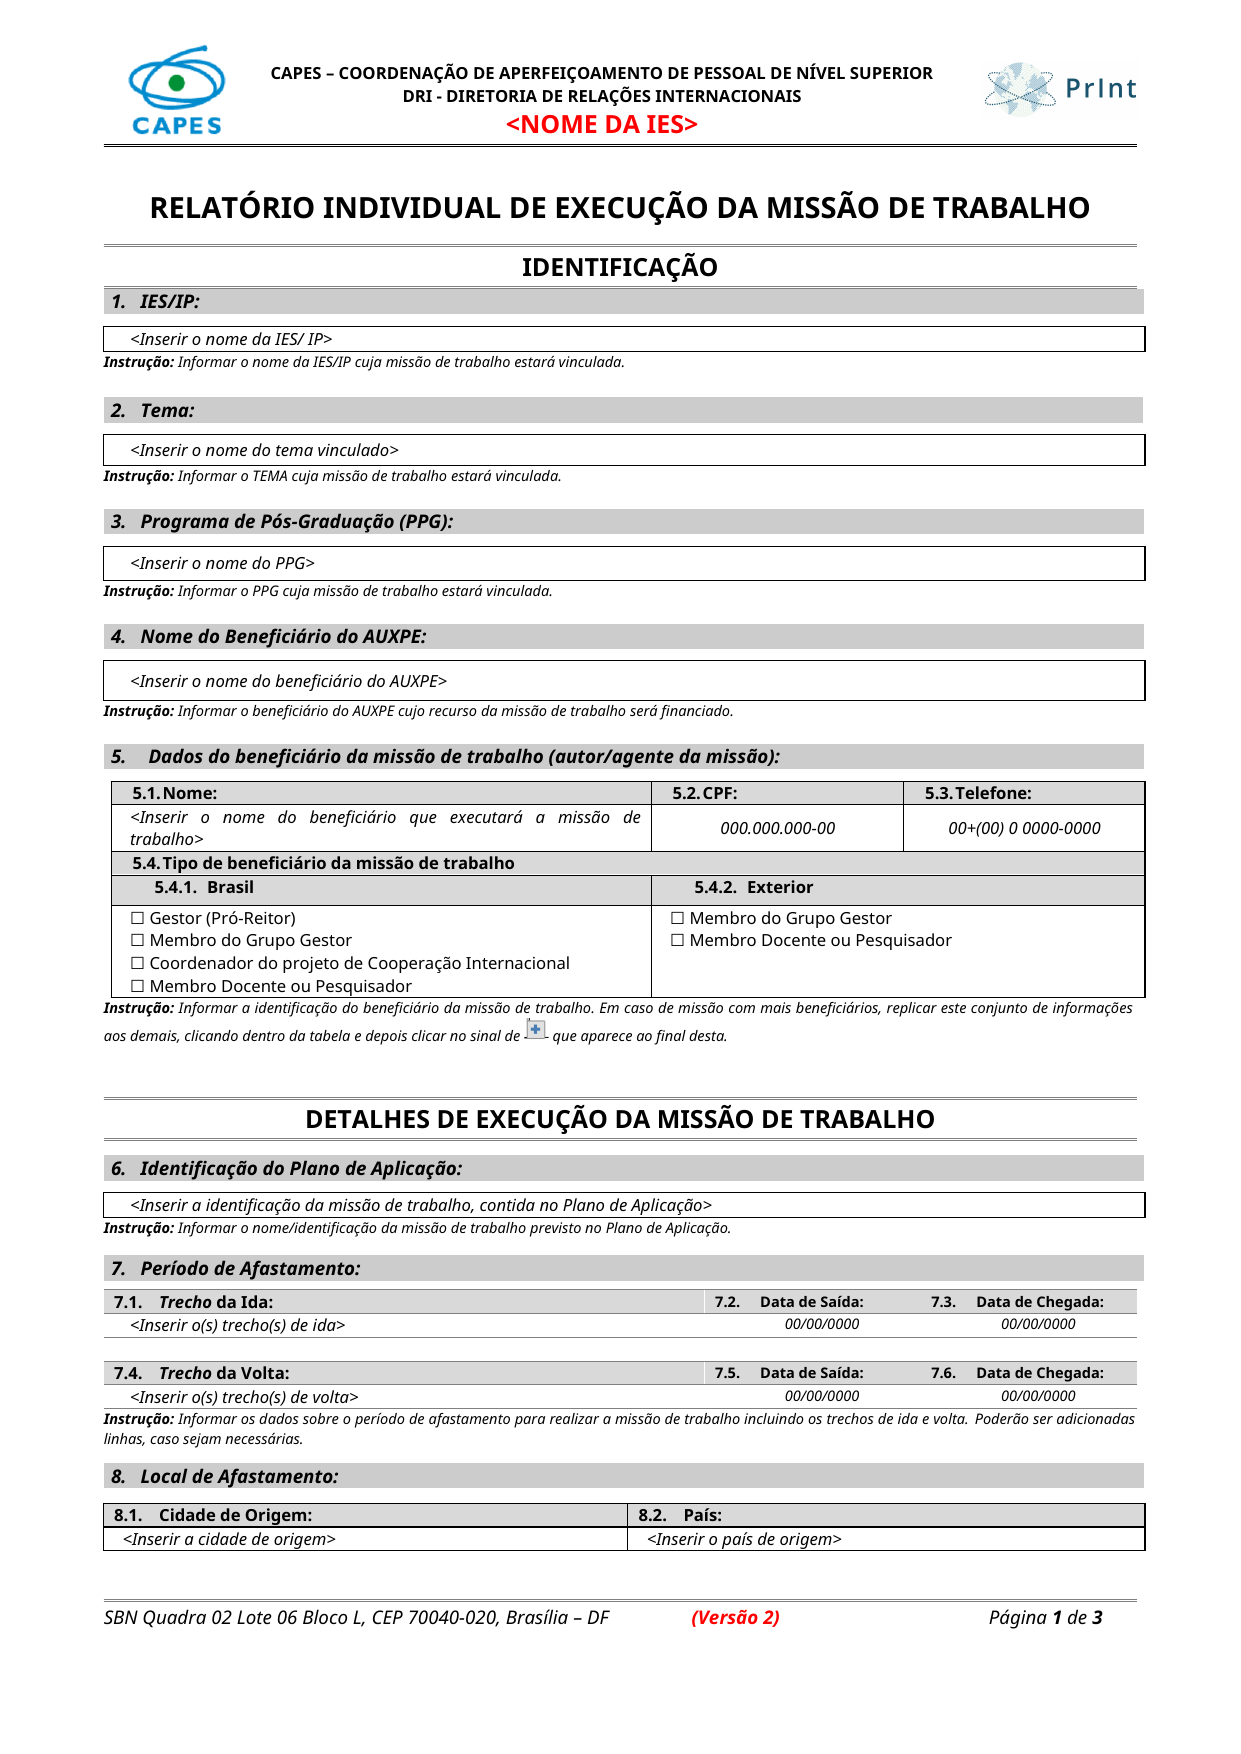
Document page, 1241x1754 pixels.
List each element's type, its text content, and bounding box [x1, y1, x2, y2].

text IDENTIFICAÇÃO [103, 247, 1137, 289]
picture [524, 1018, 549, 1042]
picture [114, 36, 233, 144]
text DETALHES DE EXECUÇÃO DA MISSÃO DE TRABALHO [103, 1100, 1137, 1141]
text RELATÓRIO INDIVIDUAL DE EXECUÇÃO DA MISSÃO DE TRABALHO [103, 187, 1137, 227]
picture [982, 59, 1139, 121]
